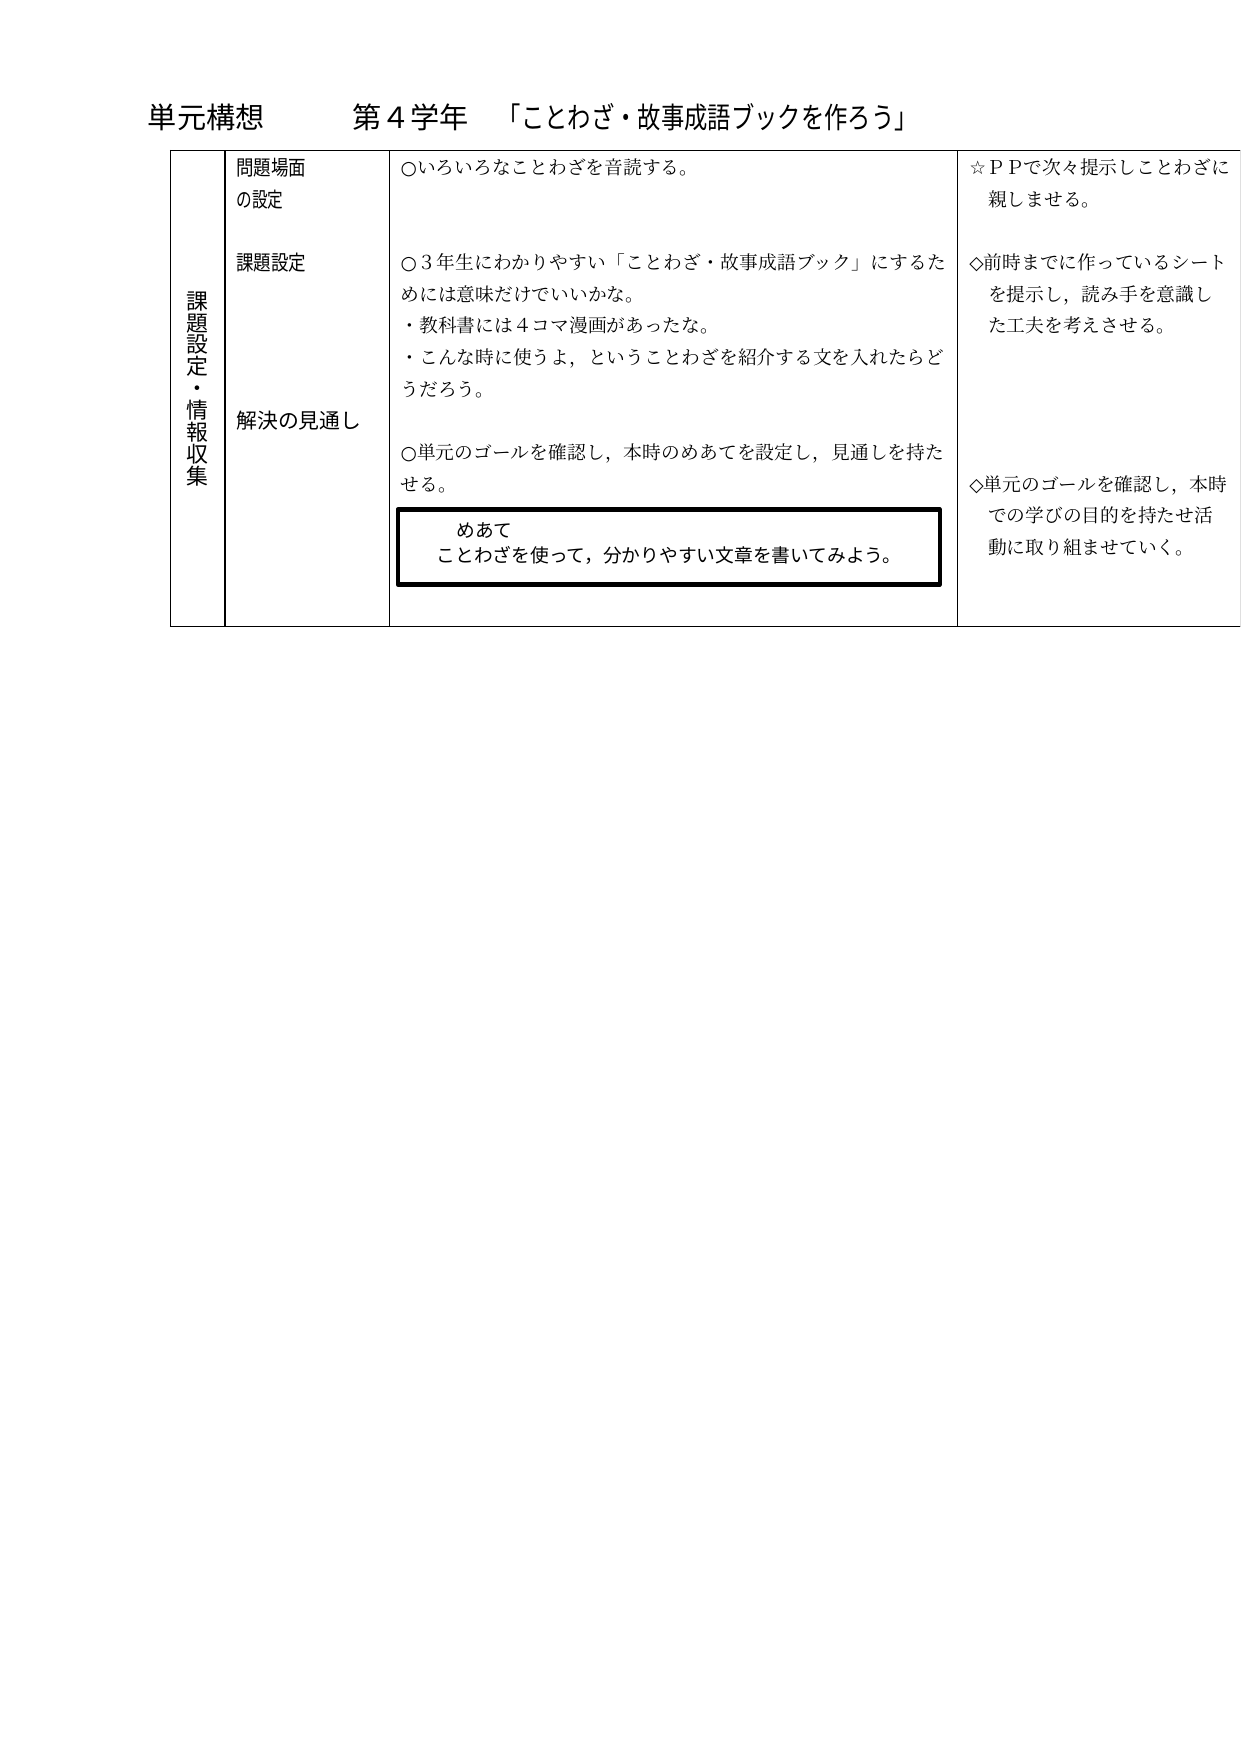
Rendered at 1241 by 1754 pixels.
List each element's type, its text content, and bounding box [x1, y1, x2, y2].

table_cell ☆ＰＰで次々提示しことわざに親しませる。 ◇前時までに作っているシートを提示し，読み手を意識した工夫を考えさせる。 ◇単元のゴールを確認し，本時での学びの目的を持たせ活動に取り組ませていく。 [958, 151, 1240, 626]
table_cell 課題設定・情報収集 [171, 151, 224, 626]
table_cell 問題場面 の設定 課題設定 解決の見通し [226, 151, 389, 626]
table_cell ○いろいろなことわざを音読する。 ○３年生にわかりやすい「ことわざ・故事成語ブック」にするためには意味だけでいいかな。 ・教科書には４コマ漫画があったな。 ・こんな時に使うよ，ということわざを紹介する文を入れたらどうだろう。 ○単元のゴールを確認し，本時のめあてを設定し，見通しを持たせる。 [390, 151, 957, 626]
